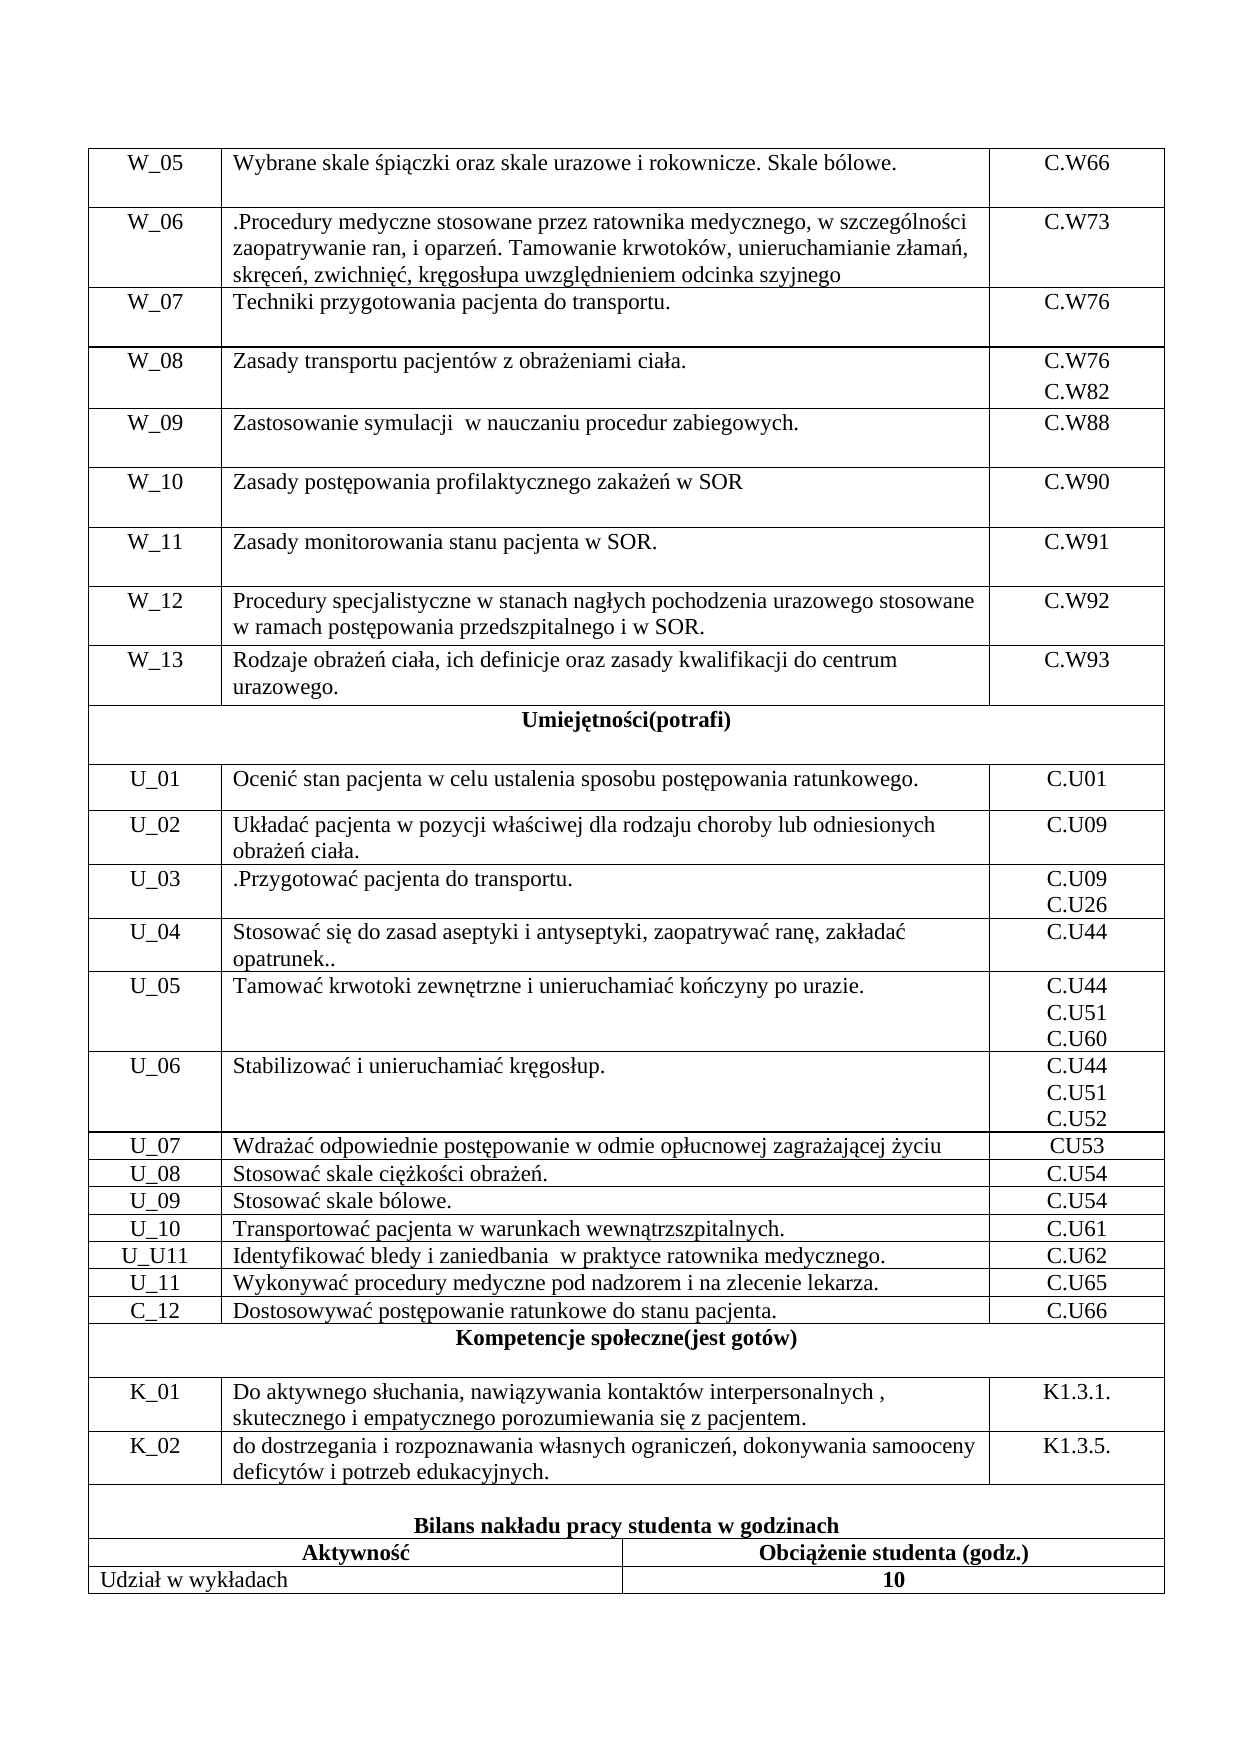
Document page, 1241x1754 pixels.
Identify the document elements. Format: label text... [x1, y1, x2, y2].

table_cell W_13 [89, 646, 221, 705]
table_cell U_06 [89, 1052, 221, 1131]
table_cell 10 [623, 1567, 1164, 1593]
table_cell U_05 [89, 972, 221, 1051]
table_cell Ocenić stan pacjenta w celu ustalenia sposobu postępowania ratunkowego. [222, 765, 989, 810]
table_cell .Przygotować pacjenta do transportu. [222, 865, 989, 917]
table_cell W_09 [89, 409, 221, 467]
table_cell U_U11 [89, 1242, 221, 1268]
table_cell U_07 [89, 1133, 221, 1159]
table_cell C.U54 [990, 1187, 1164, 1213]
table_cell Identyfikować bledy i zaniedbania w praktyce ratownika medycznego. [222, 1242, 989, 1268]
table_cell C.U54 [990, 1160, 1164, 1186]
table_cell Stosować się do zasad aseptyki i antyseptyki, zaopatrywać ranę, zakładać opatrunek.. [222, 919, 989, 971]
table_cell K_02 [89, 1432, 221, 1484]
table_cell Umiejętności(potrafi) [89, 706, 1164, 764]
table_cell Zastosowanie symulacji w nauczaniu procedur zabiegowych. [222, 409, 989, 467]
table_cell Obciążenie studenta (godz.) [623, 1539, 1164, 1566]
table_cell C.W90 [990, 468, 1164, 527]
table_cell Stosować skale bólowe. [222, 1187, 989, 1213]
table_cell C.W92 [990, 587, 1164, 645]
table_cell C_12 [89, 1297, 221, 1323]
table_cell Wybrane skale śpiączki oraz skale urazowe i rokownicze. Skale bólowe. [222, 149, 989, 207]
table_cell W_08 [89, 348, 221, 408]
table_cell C.W66 [990, 149, 1164, 207]
table_cell Kompetencje społeczne(jest gotów) [89, 1324, 1164, 1377]
table_cell C.U62 [990, 1242, 1164, 1268]
table_cell Zasady transportu pacjentów z obrażeniami ciała. [222, 348, 989, 408]
table_cell Bilans nakładu pracy studenta w godzinach [89, 1485, 1164, 1538]
table_cell C.W76 C.W82 [990, 348, 1164, 408]
table_cell CU53 [990, 1133, 1164, 1159]
table_cell Wykonywać procedury medyczne pod nadzorem i na zlecenie lekarza. [222, 1269, 989, 1296]
table_cell C.U44 [990, 919, 1164, 971]
table_cell C.U61 [990, 1215, 1164, 1241]
table_cell W_06 [89, 208, 221, 287]
table_cell K1.3.5. [990, 1432, 1164, 1484]
table_cell .Procedury medyczne stosowane przez ratownika medycznego, w szczególności zaopatrywanie ran, i oparzeń. Tamowanie krwotoków, unieruchamianie złamań, skręceń, zwichnięć, kręgosłupa uwzględnieniem odcinka szyjnego [222, 208, 989, 287]
table_cell U_10 [89, 1215, 221, 1241]
table_cell C.W76 [990, 288, 1164, 346]
table_cell C.W91 [990, 528, 1164, 586]
table_cell K1.3.1. [990, 1378, 1164, 1431]
table_cell Aktywność [89, 1539, 622, 1566]
table_cell W_05 [89, 149, 221, 207]
table_cell U_04 [89, 919, 221, 971]
table_cell W_10 [89, 468, 221, 527]
table_cell Wdrażać odpowiednie postępowanie w odmie opłucnowej zagrażającej życiu [222, 1133, 989, 1159]
table_cell U_08 [89, 1160, 221, 1186]
table_cell W_12 [89, 587, 221, 645]
table_cell Do aktywnego słuchania, nawiązywania kontaktów interpersonalnych , skutecznego i empatycznego porozumiewania się z pacjentem. [222, 1378, 989, 1431]
table_cell U_03 [89, 865, 221, 917]
table_cell Zasady monitorowania stanu pacjenta w SOR. [222, 528, 989, 586]
table_cell do dostrzegania i rozpoznawania własnych ograniczeń, dokonywania samooceny deficytów i potrzeb edukacyjnych. [222, 1432, 989, 1484]
table_cell Stabilizować i unieruchamiać kręgosłup. [222, 1052, 989, 1131]
table_cell U_01 [89, 765, 221, 810]
table_cell W_11 [89, 528, 221, 586]
table_cell C.U66 [990, 1297, 1164, 1323]
table_cell C.W93 [990, 646, 1164, 705]
table_cell Transportować pacjenta w warunkach wewnątrzszpitalnych. [222, 1215, 989, 1241]
table_cell Układać pacjenta w pozycji właściwej dla rodzaju choroby lub odniesionych obrażeń ciała. [222, 811, 989, 864]
table_cell C.W73 [990, 208, 1164, 287]
table_cell U_11 [89, 1269, 221, 1296]
table_cell C.U09 [990, 811, 1164, 864]
table_cell Stosować skale ciężkości obrażeń. [222, 1160, 989, 1186]
table_cell C.U44 C.U51 C.U60 [990, 972, 1164, 1051]
table_cell Udział w wykładach [89, 1567, 622, 1593]
table_cell C.U44 C.U51 C.U52 [990, 1052, 1164, 1131]
table_cell Techniki przygotowania pacjenta do transportu. [222, 288, 989, 346]
table_cell U_02 [89, 811, 221, 864]
table_cell Procedury specjalistyczne w stanach nagłych pochodzenia urazowego stosowane w ramach postępowania przedszpitalnego i w SOR. [222, 587, 989, 645]
table_cell Dostosowywać postępowanie ratunkowe do stanu pacjenta. [222, 1297, 989, 1323]
table_cell K_01 [89, 1378, 221, 1431]
table_cell U_09 [89, 1187, 221, 1213]
table_cell C.U65 [990, 1269, 1164, 1296]
table_cell C.U01 [990, 765, 1164, 810]
table_cell W_07 [89, 288, 221, 346]
table_cell C.W88 [990, 409, 1164, 467]
table_cell Tamować krwotoki zewnętrzne i unieruchamiać kończyny po urazie. [222, 972, 989, 1051]
table_cell Zasady postępowania profilaktycznego zakażeń w SOR [222, 468, 989, 527]
table_cell C.U09 C.U26 [990, 865, 1164, 917]
table_cell Rodzaje obrażeń ciała, ich definicje oraz zasady kwalifikacji do centrum urazowego. [222, 646, 989, 705]
